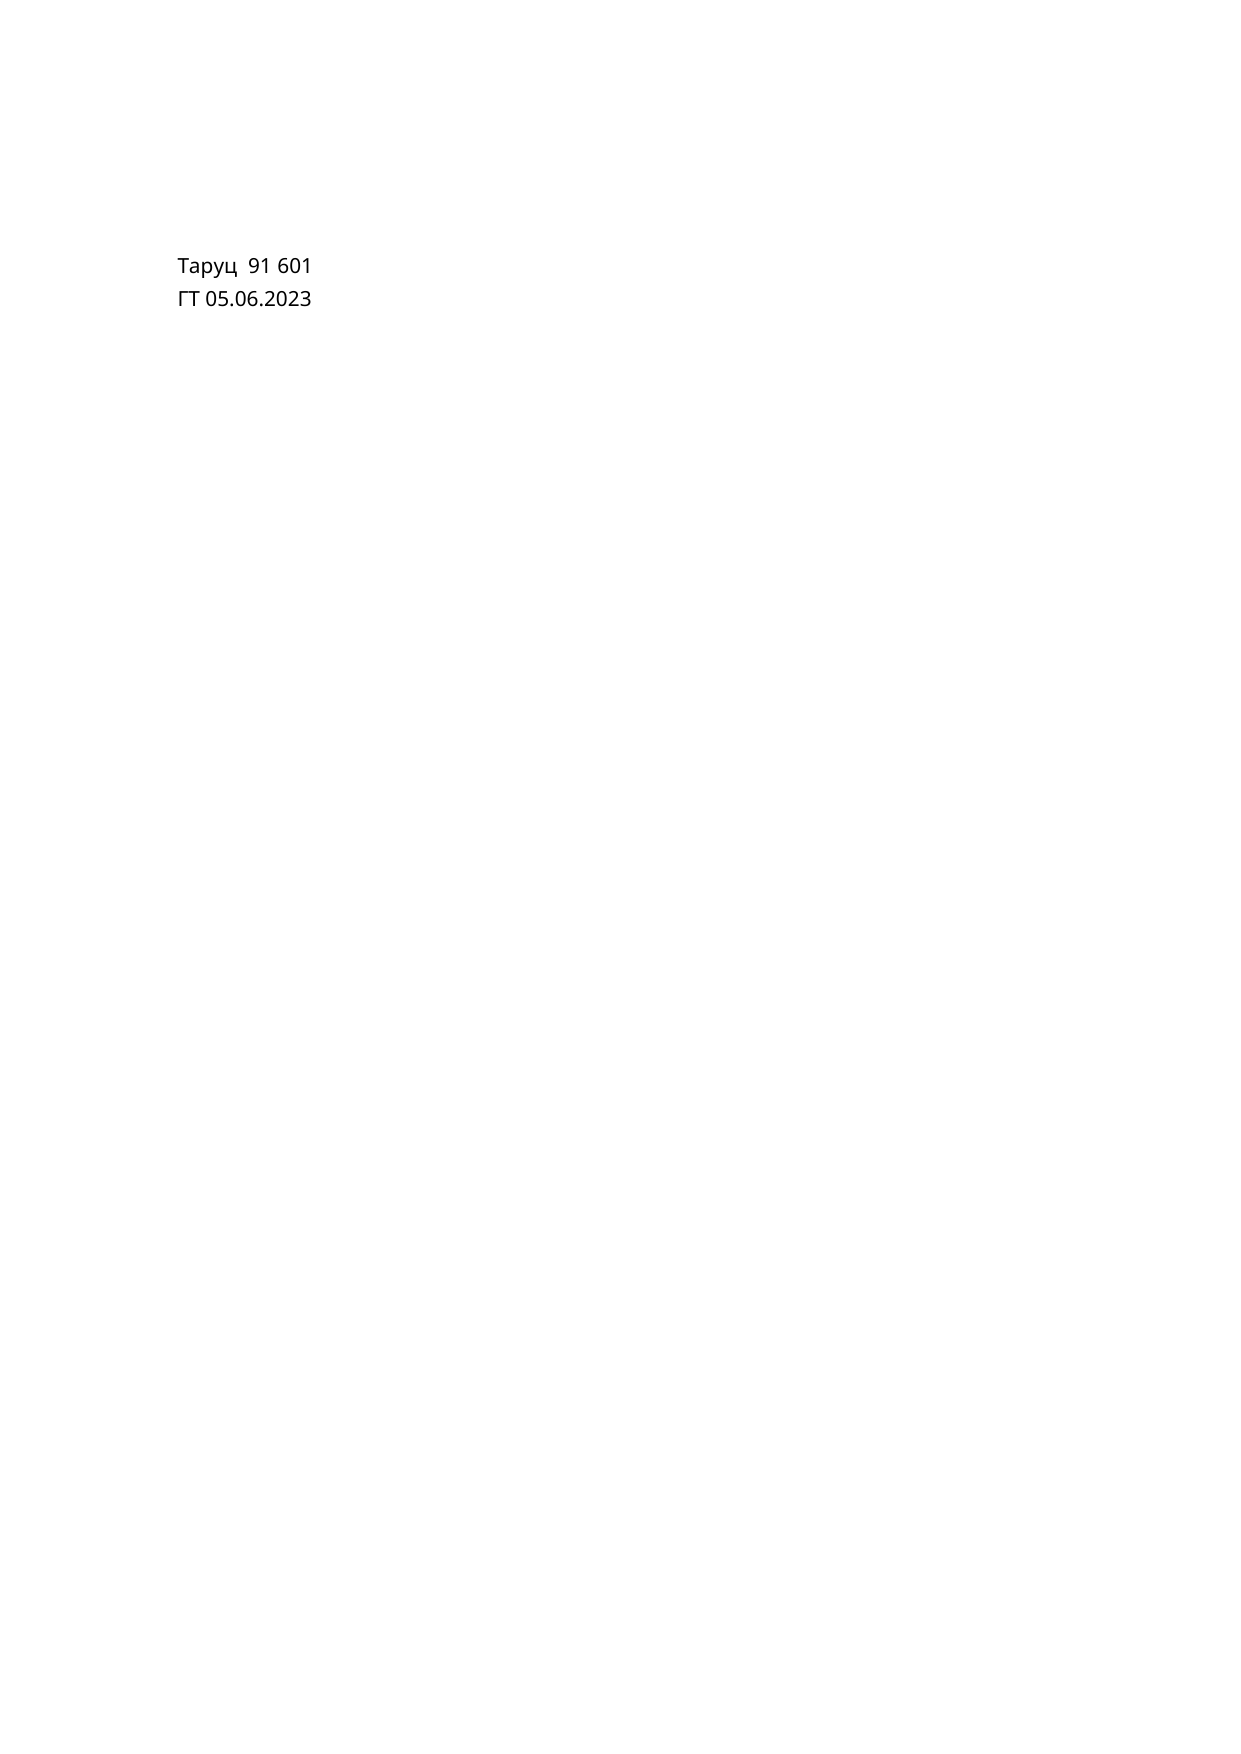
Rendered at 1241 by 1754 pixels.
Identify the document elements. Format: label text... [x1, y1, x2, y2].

text Таруц 91 601 [177, 251, 1152, 279]
text ГТ 05.06.2023 [177, 284, 1152, 312]
